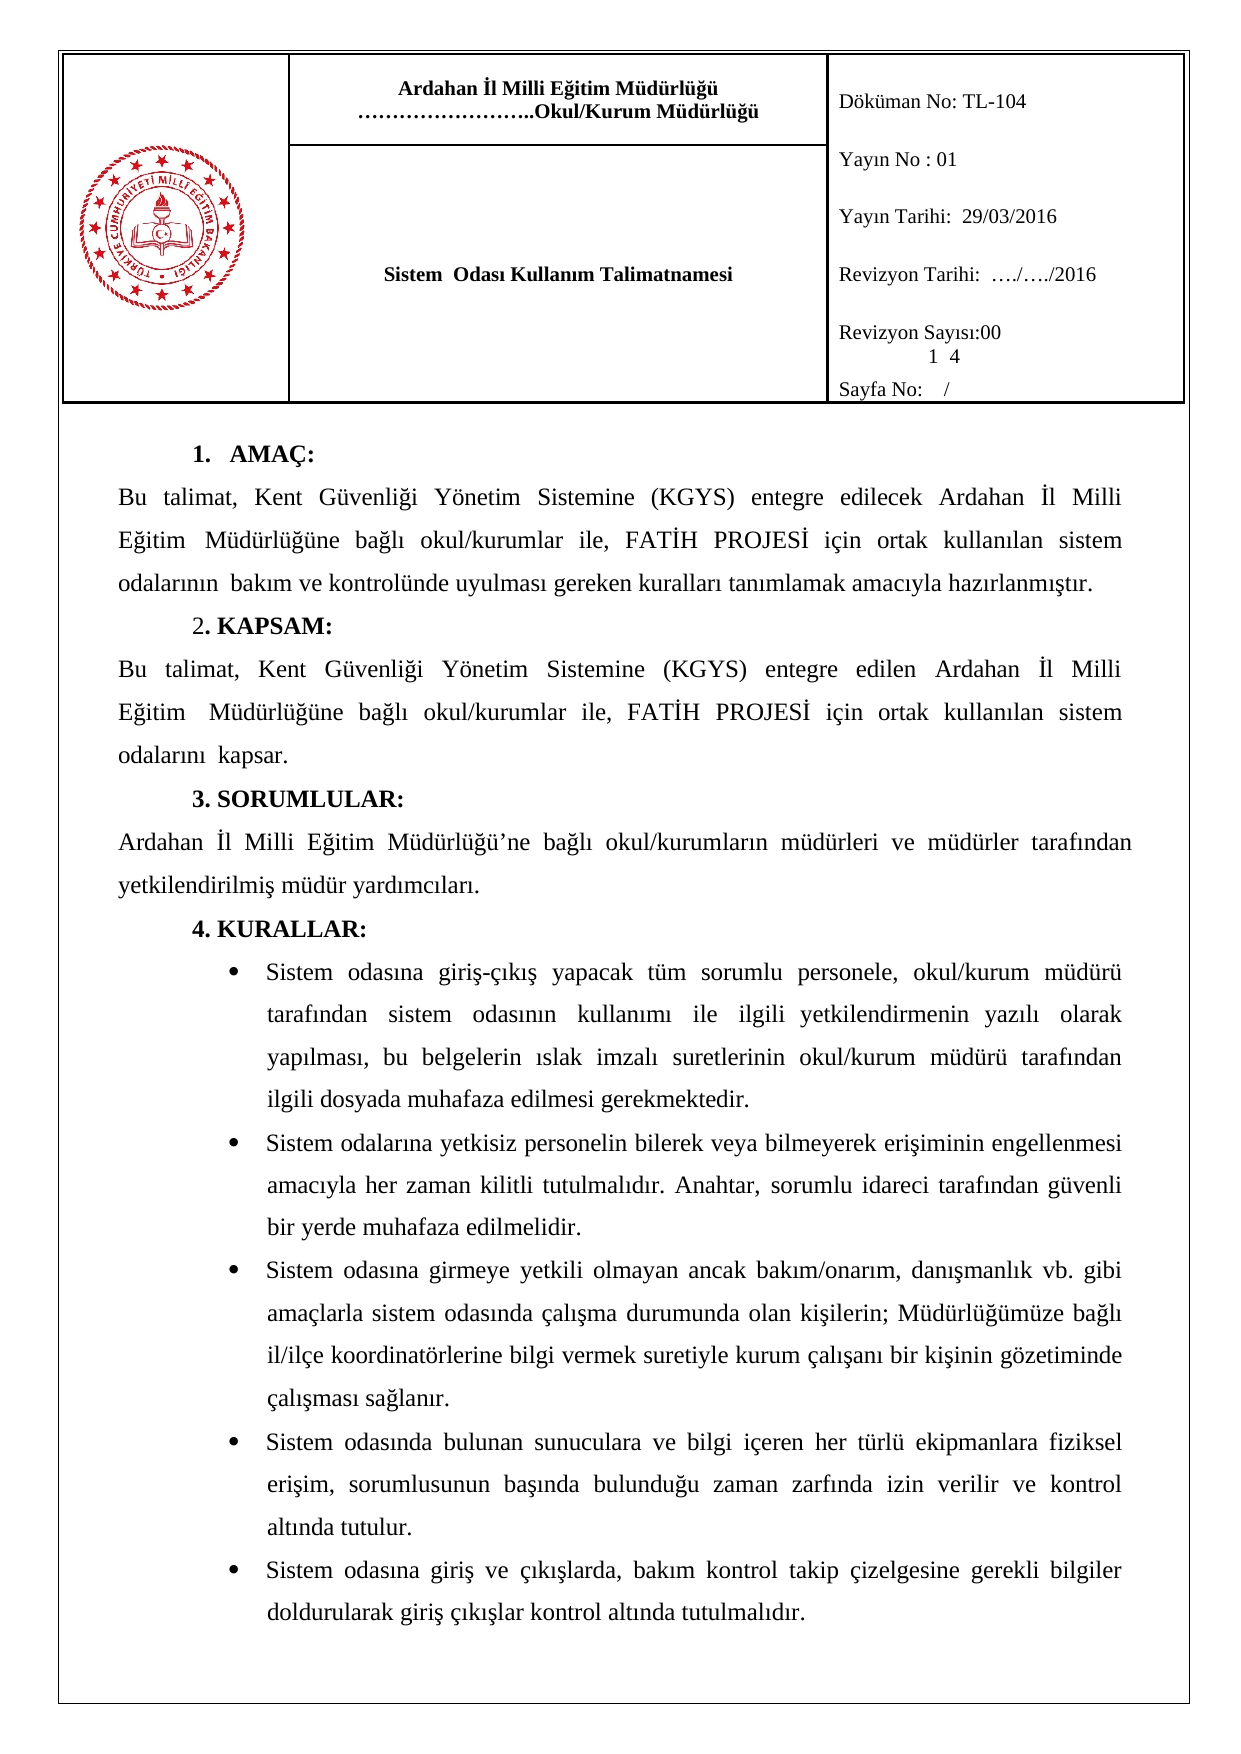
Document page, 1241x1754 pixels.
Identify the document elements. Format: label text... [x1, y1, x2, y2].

text Ardahan İl Milli Eğitim Müdürlüğü’ne bağlı okul/kurumların müdürleri ve müdürler tarafından yetkilendirilmiş müdür yardımcıları. [118, 827, 1149, 899]
subtitle 1. AMAÇ: [192, 439, 1149, 468]
picture [74, 137, 252, 319]
text Bu talimat, Kent Güvenliği Yönetim Sistemine (KGYS) entegre edilen Ardahan İl Milli Eğitim Müdürlüğüne bağlı okul/kurumlar ile, FATİH PROJESİ için ortak kullanılan sistem odalarını kapsar. [118, 654, 1122, 769]
list Sistem odasına girmeye yetkili olmayan ancak bakım/onarım, danışmanlık vb. gibi amaçlarla sistem odasında çalışma durumunda olan kişilerin; Müdürlüğümüze bağlı il/ilçe koordinatörlerine bilgi vermek suretiyle kurum çalışanı bir kişinin gözetiminde çalışması sağlanır. [229, 1256, 1123, 1412]
list Sistem odalarına yetkisiz personelin bilerek veya bilmeyerek erişiminin engellenmesi amacıyla her zaman kilitli tutulmalıdır. Anahtar, sorumlu idareci tarafından güvenli bir yerde muhafaza edilmelidir. [229, 1128, 1122, 1241]
text Bu talimat, Kent Güvenliği Yönetim Sistemine (KGYS) entegre edilecek Ardahan İl Milli Eğitim Müdürlüğüne bağlı okul/kurumlar ile, FATİH PROJESİ için ortak kullanılan sistem odalarının bakım ve kontrolünde uyulması gereken kuralları tanımlamak amacıyla hazırlanmıştır. [118, 482, 1122, 597]
subtitle KURALLAR: [192, 914, 1149, 943]
subtitle SORUMLULAR: [192, 784, 1149, 813]
subtitle 2. KAPSAM: [192, 611, 1149, 640]
list Sistem odasına giriş ve çıkışlarda, bakım kontrol takip çizelgesine gerekli bilgiler doldurularak giriş çıkışlar kontrol altında tutulmalıdır. [229, 1555, 1122, 1626]
list Sistem odasında bulunan sunuculara ve bilgi içeren her türlü ekipmanlara fiziksel erişim, sorumlusunun başında bulunduğu zaman zarfında izin verilir ve kontrol altında tutulur. [229, 1427, 1122, 1540]
list Sistem odasına giriş-çıkış yapacak tüm sorumlu personele, okul/kurum müdürü tarafından sistem odasının kullanımı ile ilgili yetkilendirmenin yazılı olarak yapılması, bu belgelerin ıslak imzalı suretlerinin okul/kurum müdürü tarafından ilgili dosyada muhafaza edilmesi gerekmektedir. [229, 957, 1122, 1113]
